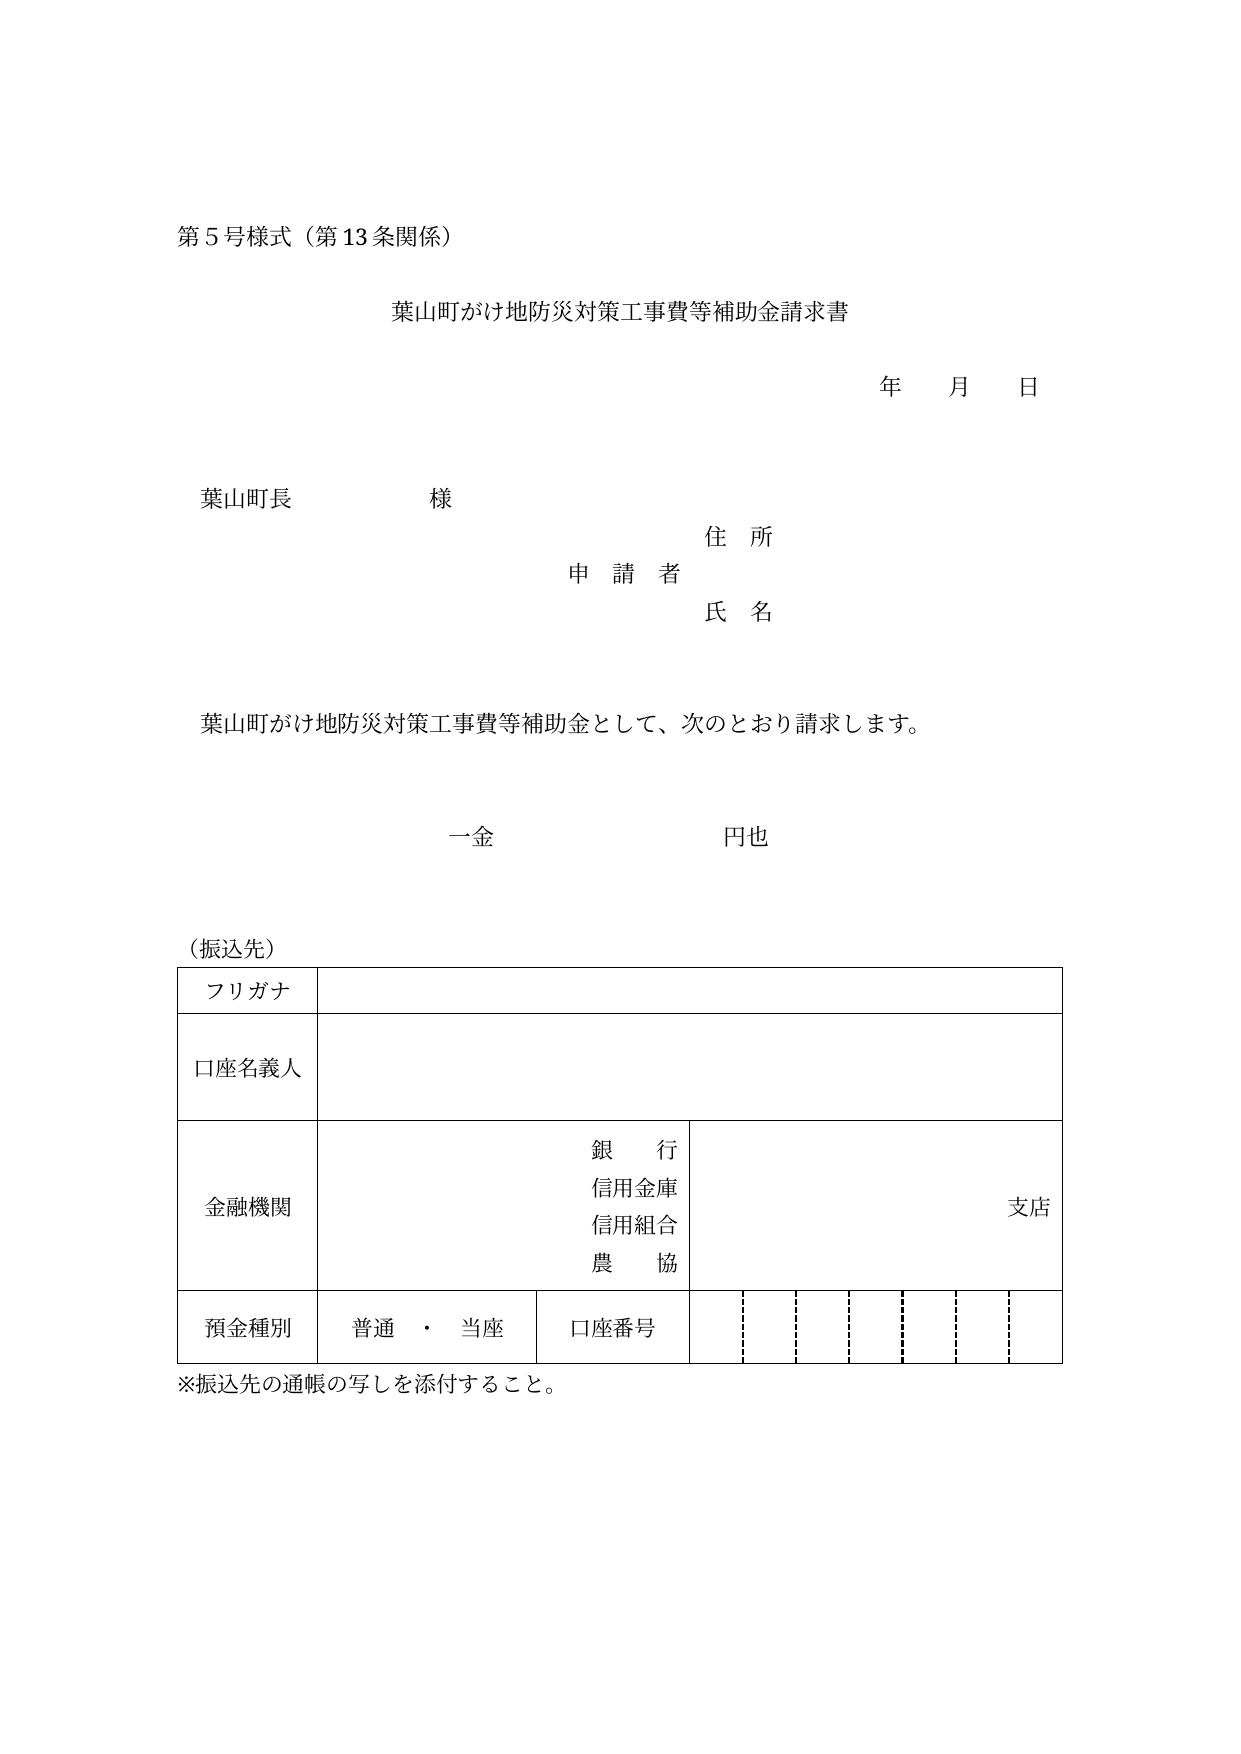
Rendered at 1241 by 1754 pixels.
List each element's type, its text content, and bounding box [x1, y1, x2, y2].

table_cell 預金種別 [178, 1291, 317, 1363]
text 第５号様式（第13条関係） [177, 217, 1063, 254]
text ※振込先の通帳の写しを添付すること。 [177, 1364, 1063, 1402]
table_cell 口座番号 [537, 1291, 689, 1363]
text 一金 円也 [177, 817, 1039, 854]
table_cell 普通 ・ 当座 [318, 1291, 536, 1363]
table_cell [1009, 1291, 1062, 1363]
table_cell [318, 1014, 1062, 1119]
table_header フリガナ [178, 968, 317, 1013]
table_header [318, 968, 1062, 1013]
table_cell 口座名義人 [178, 1014, 317, 1119]
text 住 所 [177, 517, 1063, 554]
table_cell [743, 1291, 796, 1363]
table_cell [690, 1291, 743, 1363]
table_cell 銀 行 信用金庫 信用組合 農 協 [318, 1121, 689, 1290]
text （振込先） [177, 929, 1063, 967]
text 葉山町がけ地防災対策工事費等補助金として、次のとおり請求します。 [177, 704, 1039, 742]
text 葉山町長 様 [177, 479, 1063, 517]
text 年 月 日 [177, 367, 1039, 404]
text 葉山町がけ地防災対策工事費等補助金請求書 [177, 292, 1063, 329]
table_cell 金融機関 [178, 1121, 317, 1290]
table_cell 支店 [690, 1121, 1062, 1290]
text 氏 名 [177, 592, 1063, 629]
table_cell [849, 1291, 902, 1363]
text 申 請 者 [177, 554, 1063, 592]
table_cell [956, 1291, 1009, 1363]
table_cell [796, 1291, 849, 1363]
table_cell [903, 1291, 956, 1363]
